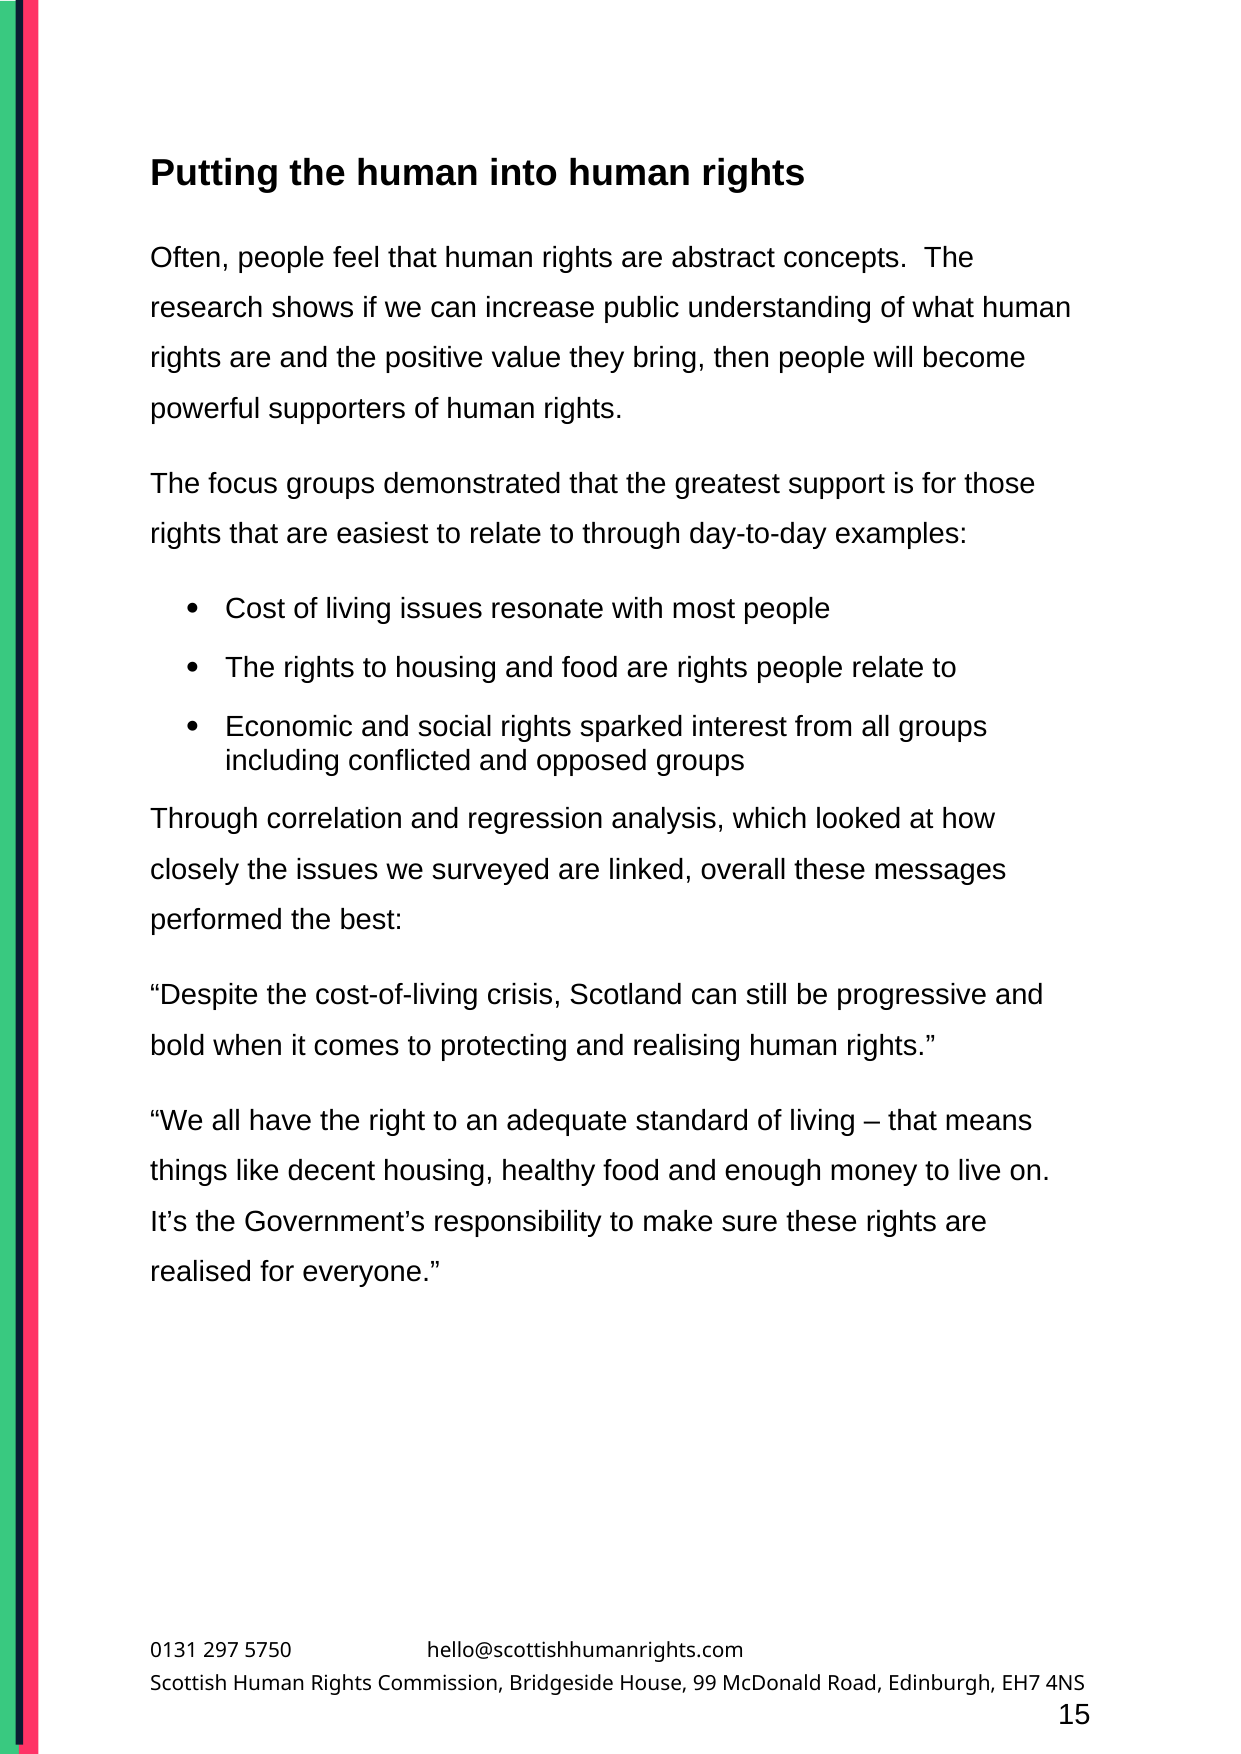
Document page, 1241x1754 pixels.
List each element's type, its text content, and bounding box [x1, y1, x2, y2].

text The focus groups demonstrated that the greatest support is for those rights that are easiest to relate to through day-to-day examples: [150, 466, 1090, 550]
subtitle Putting the human into human rights [150, 150, 1090, 193]
text Cost of living issues resonate with most people [187, 592, 1090, 625]
text Economic and social rights sparked interest from all groups including conflicted and opposed groups [187, 709, 1090, 776]
text Through correlation and regression analysis, which looked at how closely the issues we surveyed are linked, overall these messages performed the best: [150, 801, 1090, 936]
text “Despite the cost-of-living crisis, Scotland can still be progressive and bold when it comes to protecting and realising human rights.” [150, 977, 1090, 1061]
text The rights to housing and food are rights people relate to [187, 650, 1090, 684]
text “We all have the right to an adequate standard of living – that means things like decent housing, healthy food and enough money to live on. It’s the Government’s responsibility to make sure these rights are realised for everyone.” [150, 1103, 1090, 1287]
text Often, people feel that human rights are abstract concepts. The research shows if we can increase public understanding of what human rights are and the positive value they bring, then people will become powerful supporters of human rights. [150, 240, 1090, 424]
